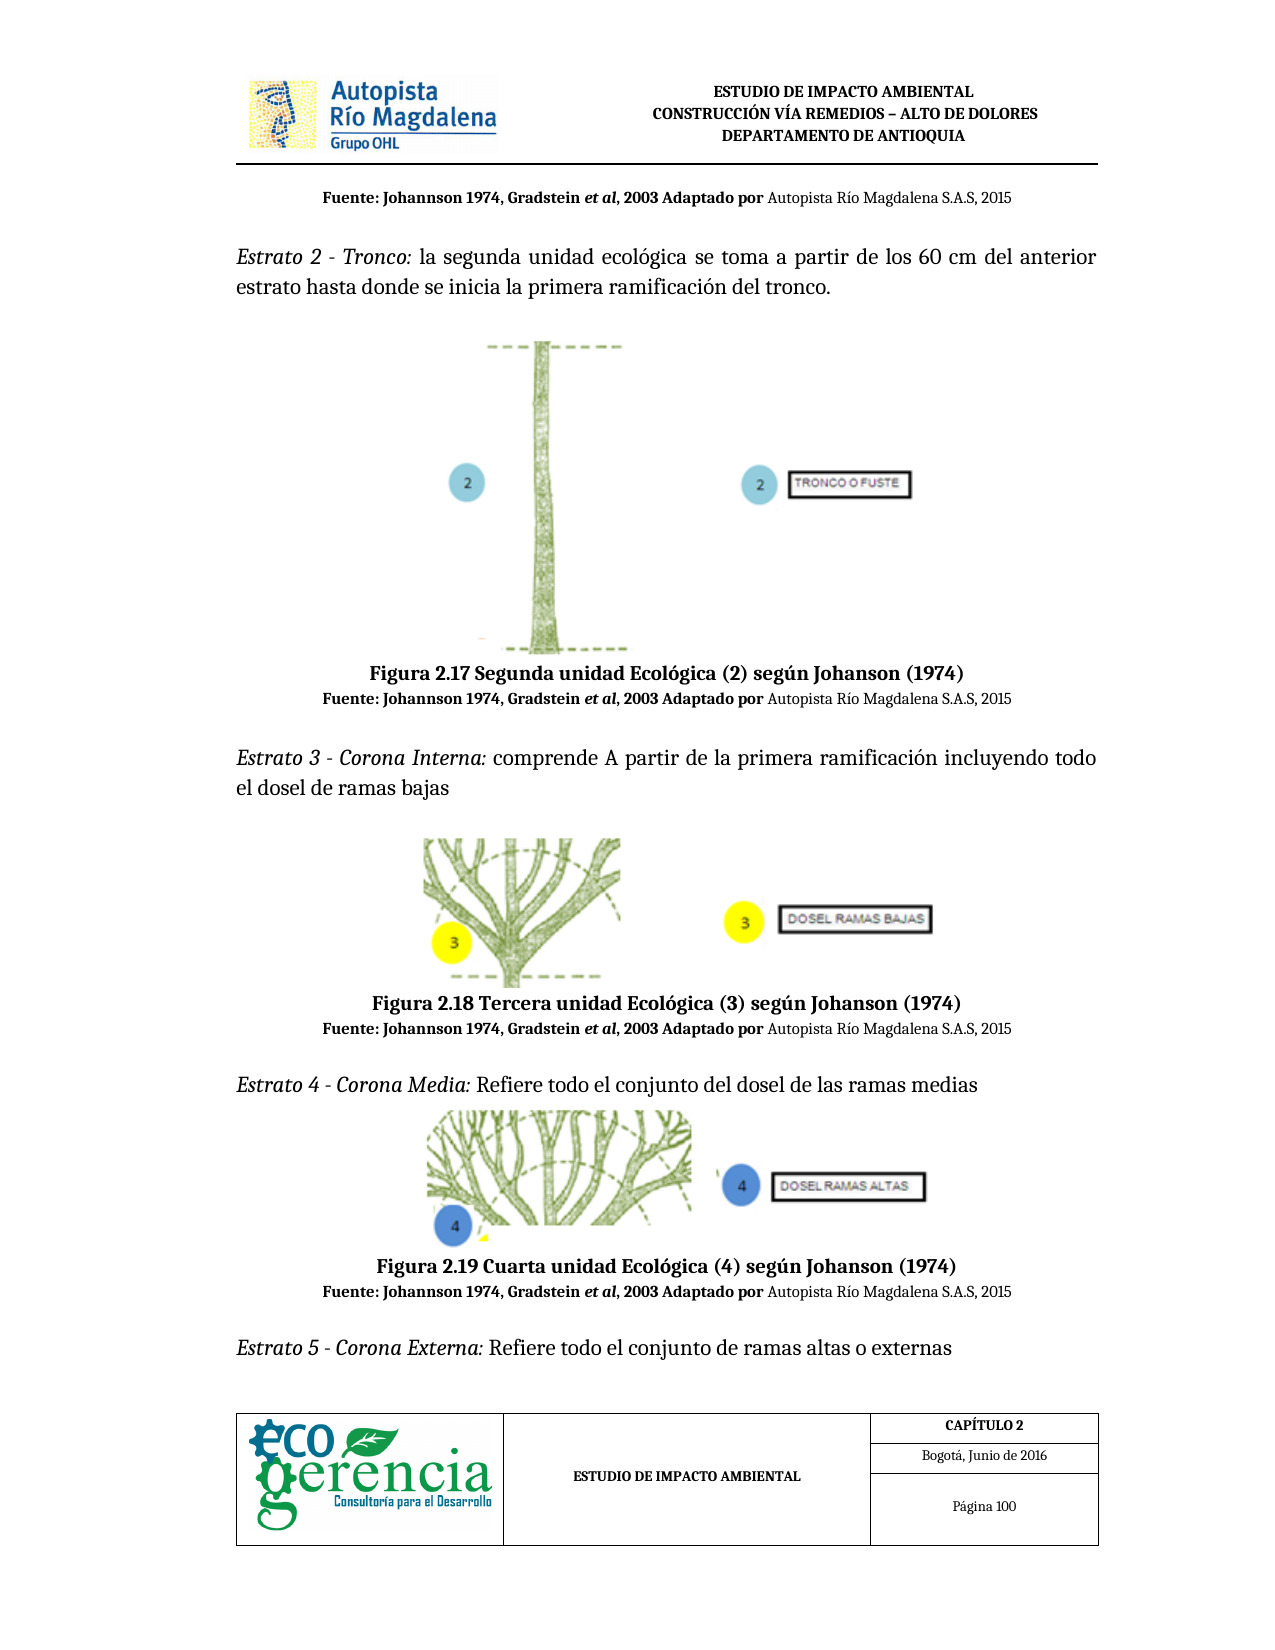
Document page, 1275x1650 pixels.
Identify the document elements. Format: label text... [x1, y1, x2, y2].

text Figura 2.17 Segunda unidad Ecológica (2) según Johanson (1974) [236, 662, 1098, 686]
text Fuente: Johannson 1974, Gradstein et al, 2003 Adaptado por Autopista Río Magdalena S.A.S, 2015 [236, 189, 1098, 208]
text Fuente: Johannson 1974, Gradstein et al, 2003 Adaptado por Autopista Río Magdalena S.A.S, 2015 [236, 689, 1098, 709]
picture [420, 334, 938, 659]
text Estrato 3 - Corona Interna: comprende A partir de la primera ramificación incluyendo todo el dosel de ramas bajas [236, 744, 1098, 801]
picture [248, 1418, 493, 1531]
text Estrato 4 - Corona Media: Refiere todo el conjunto del dosel de las ramas medias [236, 1072, 1098, 1098]
picture [248, 1418, 267, 1440]
text Estrato 2 - Tronco: la segunda unidad ecológica se toma a partir de los 60 cm del anterior estrato hasta donde se inicia la primera ramificación del tronco. [236, 244, 1098, 300]
picture [247, 74, 499, 154]
picture [264, 1430, 277, 1438]
text Figura 2.18 Tercera unidad Ecológica (3) según Johanson (1974) [236, 992, 1098, 1016]
text Fuente: Johannson 1974, Gradstein et al, 2003 Adaptado por Autopista Río Magdalena S.A.S, 2015 [236, 1282, 1098, 1301]
table_header [395, 838, 956, 992]
table_header [395, 1102, 956, 1255]
picture [418, 1101, 934, 1251]
text Estrato 5 - Corona Externa: Refiere todo el conjunto de ramas altas o externas [236, 1334, 1098, 1361]
text Figura 2.19 Cuarta unidad Ecológica (4) según Johanson (1974) [236, 1255, 1098, 1279]
text Fuente: Johannson 1974, Gradstein et al, 2003 Adaptado por Autopista Río Magdalena S.A.S, 2015 [236, 1019, 1098, 1038]
picture [414, 838, 938, 988]
table_header [395, 335, 963, 662]
